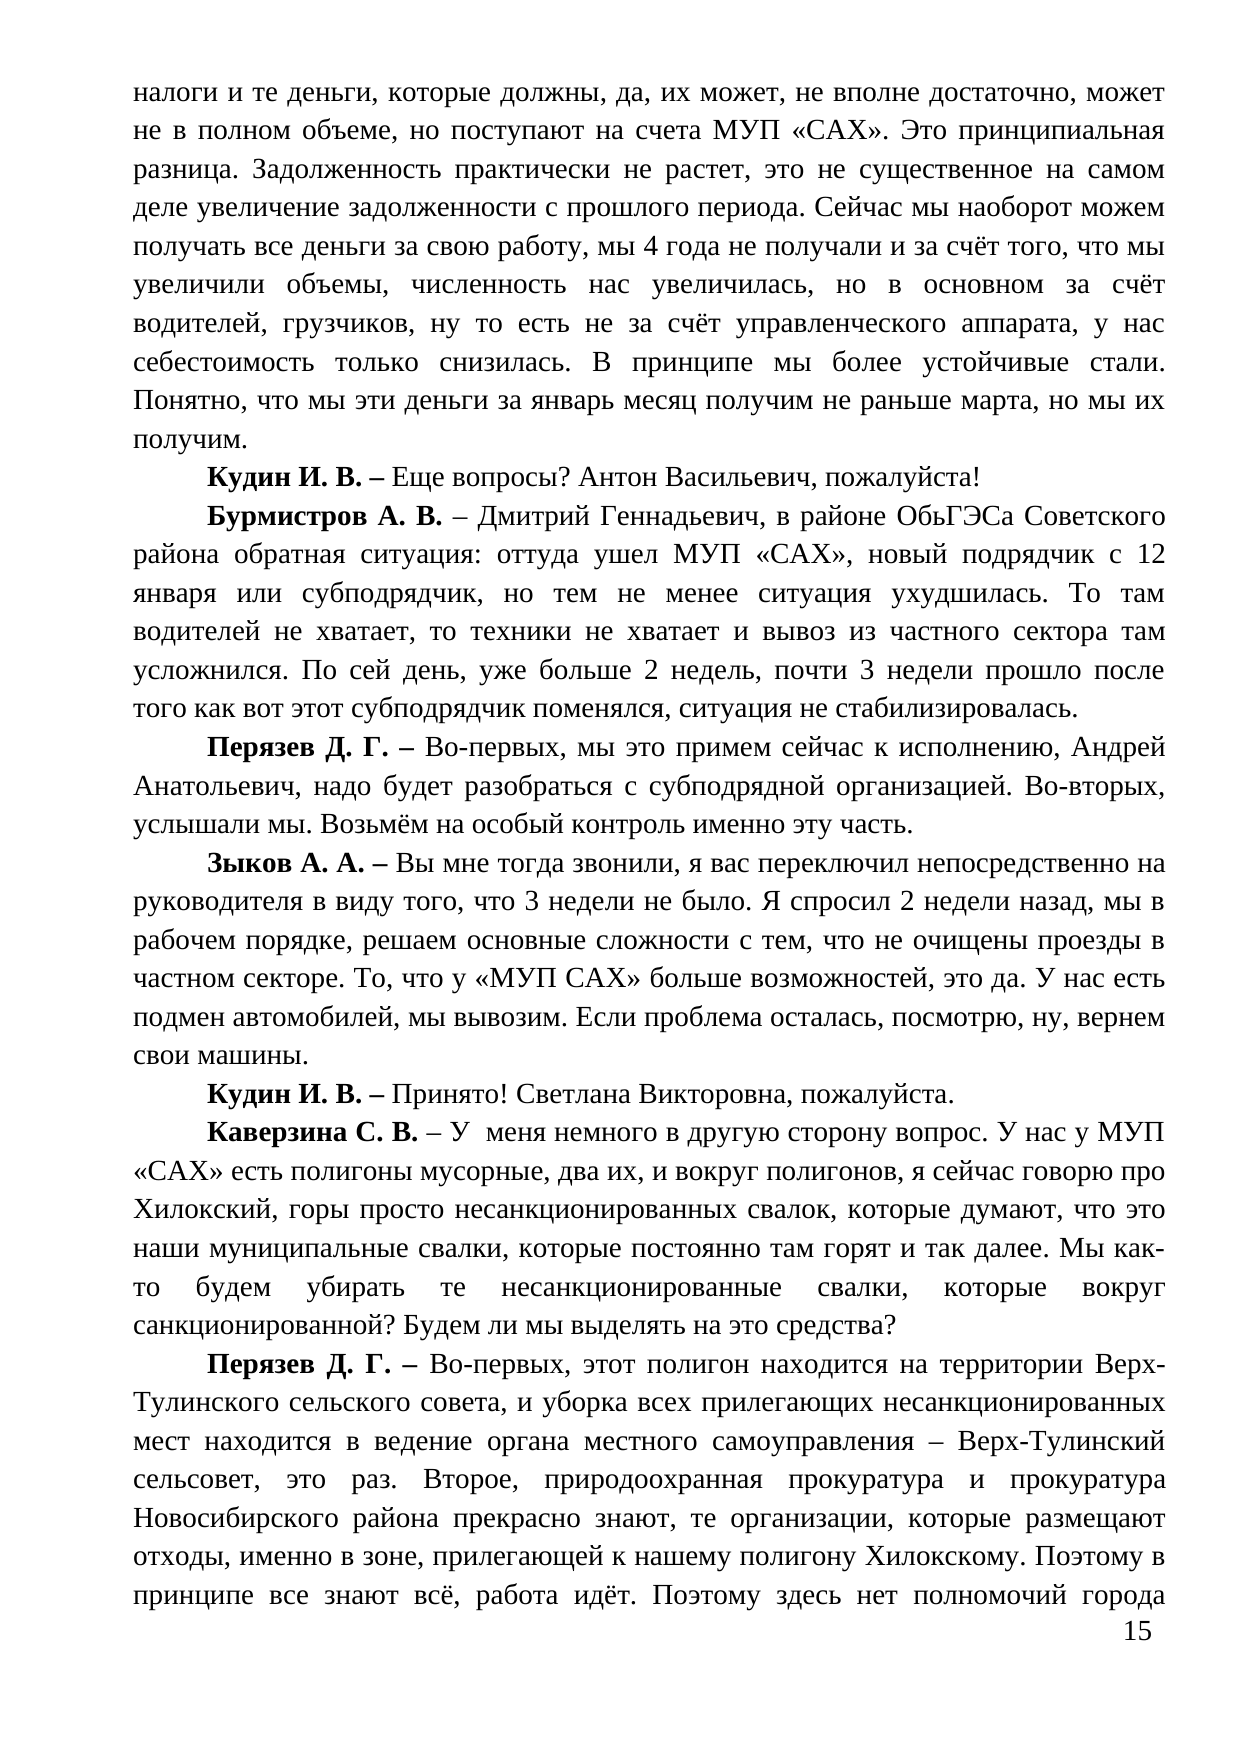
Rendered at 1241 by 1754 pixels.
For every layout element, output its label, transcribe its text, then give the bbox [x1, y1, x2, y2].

list Кудин И. В. – Принято! Светлана Викторовна, пожалуйста. [133, 1076, 1167, 1109]
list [133, 1346, 1167, 1611]
list Бурмистров А. В. – Дмитрий Геннадьевич, в районе ОбьГЭСа Советского района обратная ситуация: оттуда ушел МУП «САХ», новый подрядчик с 12 января или субподрядчик, но тем не менее ситуация ухудшилась. То там водителей не хватает, то техники не хватает и вывоз из частного сектора там усложнился. По сей день, уже больше 2 недель, почти 3 недели прошло после того как вот этот субподрядчик поменялся, ситуация не стабилизировалась. [133, 498, 1167, 724]
list Каверзина С. В. – У меня немного в другую сторону вопрос. У нас у МУП «САХ» есть полигоны мусорные, два их, и вокруг полигонов, я сейчас говорю про Хилокский, горы просто несанкционированных свалок, которые думают, что это наши муниципальные свалки, которые постоянно там горят и так далее. Мы как-то будем убирать те несанкционированные свалки, которые вокруг санкционированной? Будем ли мы выделять на это средства? [133, 1114, 1167, 1341]
list Перязев Д. Г. – Во-первых, мы это примем сейчас к исполнению, Андрей Анатольевич, надо будет разобраться с субподрядной организацией. Во-вторых, услышали мы. Возьмём на особый контроль именно эту часть. [133, 729, 1167, 840]
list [133, 74, 1167, 454]
list Кудин И. В. – Еще вопросы? Антон Васильевич, пожалуйста! [133, 459, 1167, 493]
list Зыков А. А. – Вы мне тогда звонили, я вас переключил непосредственно на руководителя в виду того, что 3 недели не было. Я спросил 2 недели назад, мы в рабочем порядке, решаем основные сложности с тем, что не очищены проезды в частном секторе. То, что у «МУП САХ» больше возможностей, это да. У нас есть подмен автомобилей, мы вывозим. Если проблема осталась, посмотрю, ну, вернем свои машины. [133, 845, 1167, 1071]
